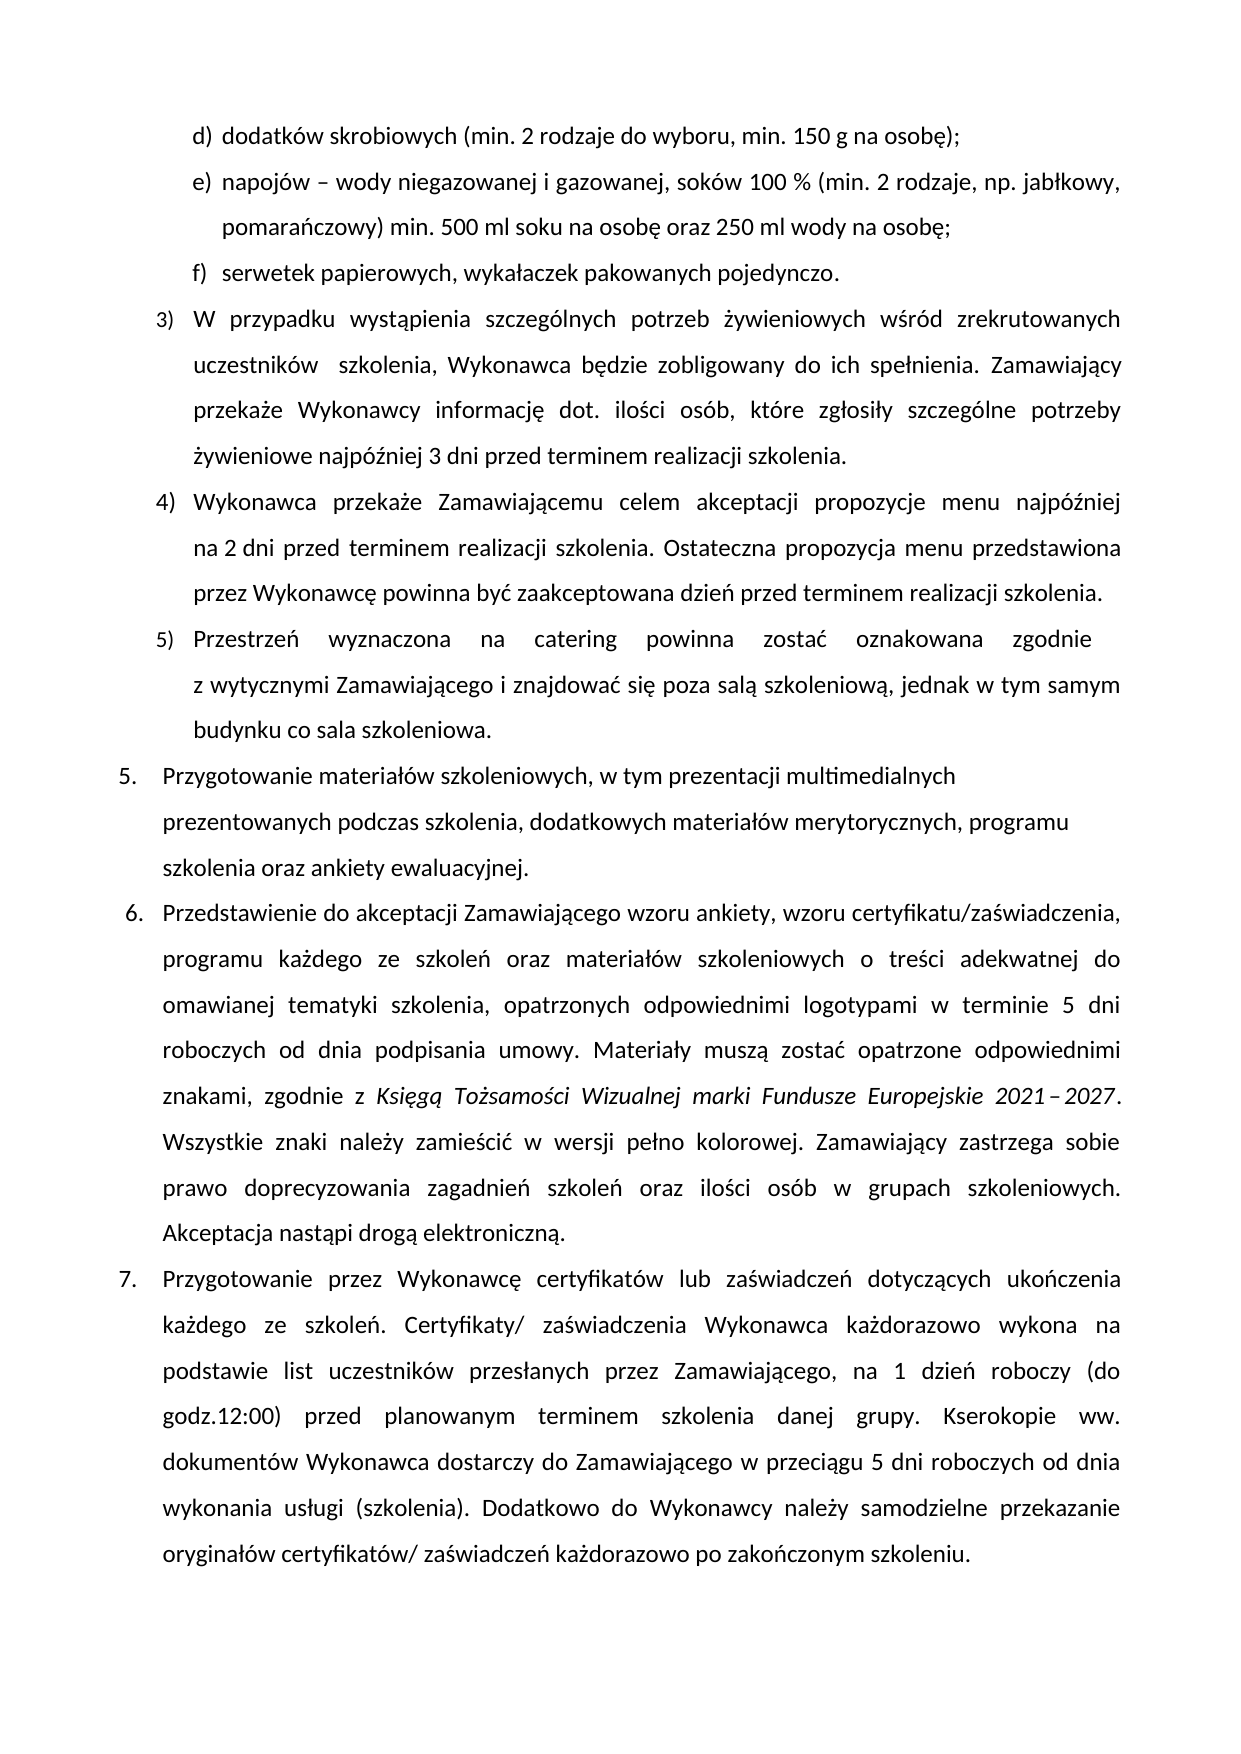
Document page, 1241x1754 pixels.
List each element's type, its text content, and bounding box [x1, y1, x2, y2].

list Przygotowanie materiałów szkoleniowych, w tym prezentacji multimedialnych prezentowanych podczas szkolenia, dodatkowych materiałów merytorycznych, programu szkolenia oraz ankiety ewaluacyjnej. [118, 760, 1122, 882]
list Przygotowanie przez Wykonawcę certyfikatów lub zaświadczeń dotyczących ukończenia każdego ze szkoleń. Certyfikaty/ zaświadczenia Wykonawca każdorazowo wykona na podstawie list uczestników przesłanych przez Zamawiającego, na 1 dzień roboczy (do godz.12:00) przed planowanym terminem szkolenia danej grupy. Kserokopie ww. dokumentów Wykonawca dostarczy do Zamawiającego w przeciągu 5 dni roboczych od dnia wykonania usługi (szkolenia). Dodatkowo do Wykonawcy należy samodzielne przekazanie oryginałów certyfikatów/ zaświadczeń każdorazowo po zakończonym szkoleniu. [118, 1263, 1122, 1568]
list W przypadku wystąpienia szczególnych potrzeb żywieniowych wśród zrekrutowanych uczestników szkolenia, Wykonawca będzie zobligowany do ich spełnienia. Zamawiający przekaże Wykonawcy informację dot. ilości osób, które zgłosiły szczególne potrzeby żywieniowe najpóźniej 3 dni przed terminem realizacji szkolenia. [156, 303, 1122, 471]
list Przedstawienie do akceptacji Zamawiającego wzoru ankiety, wzoru certyfikatu/zaświadczenia, programu każdego ze szkoleń oraz materiałów szkoleniowych o treści adekwatnej do omawianej tematyki szkolenia, opatrzonych odpowiednimi logotypami w terminie 5 dni roboczych od dnia podpisania umowy. Materiały muszą zostać opatrzone odpowiednimi znakami, zgodnie z Księgą Tożsamości Wizualnej marki Fundusze Europejskie 2021 – 2027. Wszystkie znaki należy zamieścić w wersji pełno kolorowej. Zamawiający zastrzega sobie prawo doprecyzowania zagadnień szkoleń oraz ilości osób w grupach szkoleniowych. Akceptacja nastąpi drogą elektroniczną. [125, 897, 1122, 1248]
list serwetek papierowych, wykałaczek pakowanych pojedynczo. [192, 257, 1122, 288]
list napojów – wody niegazowanej i gazowanej, soków 100 % (min. 2 rodzaje, np. jabłkowy, pomarańczowy) min. 500 ml soku na osobę oraz 250 ml wody na osobę; [192, 166, 1122, 242]
list dodatków skrobiowych (min. 2 rodzaje do wyboru, min. 150 g na osobę); [192, 120, 1122, 151]
list Przestrzeń wyznaczona na catering powinna zostać oznakowana zgodnie z wytycznymi Zamawiającego i znajdować się poza salą szkoleniową, jednak w tym samym budynku co sala szkoleniowa. [156, 623, 1122, 745]
list Wykonawca przekaże Zamawiającemu celem akceptacji propozycje menu najpóźniej na 2 dni przed terminem realizacji szkolenia. Ostateczna propozycja menu przedstawiona przez Wykonawcę powinna być zaakceptowana dzień przed terminem realizacji szkolenia. [156, 486, 1122, 608]
